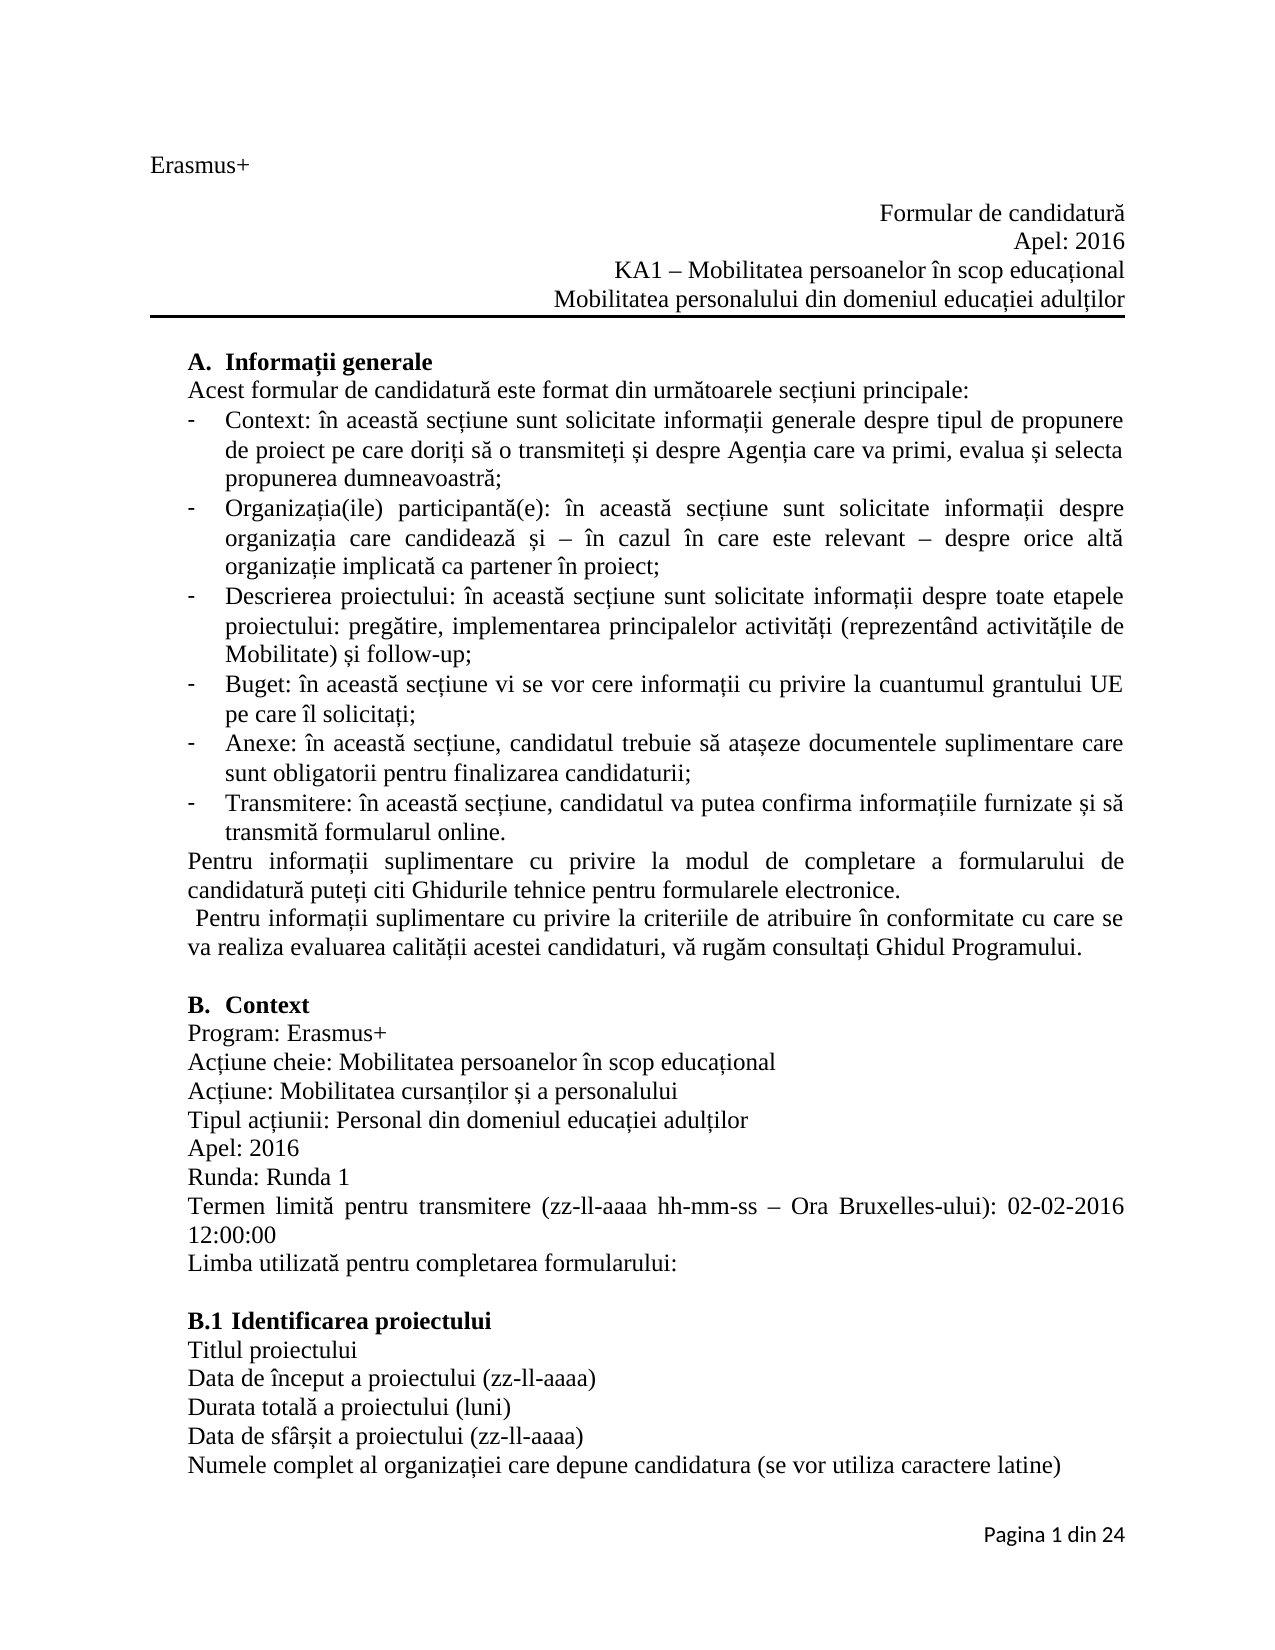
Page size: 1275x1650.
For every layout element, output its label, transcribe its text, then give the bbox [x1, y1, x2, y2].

text Termen limită pentru transmitere (zz-ll-aaaa hh-mm-ss – Ora Bruxelles-ului): 02-02-2016 12:00:00 [187, 1191, 1125, 1248]
list Context [187, 990, 1125, 1018]
list Organizația(ile) participantă(e): în această secțiune sunt solicitate informații despre organizația care candidează și – în cazul în care este relevant – despre orice altă organizație implicată ca partener în proiect; [187, 492, 1125, 580]
list Buget: în această secțiune vi se vor cere informații cu privire la cuantumul grantului UE pe care îl solicitați; [187, 668, 1125, 727]
text Titlul proiectului [187, 1335, 1125, 1363]
text Data de sfârșit a proiectului (zz-ll-aaaa) [187, 1421, 1125, 1450]
text Durata totală a proiectului (luni) [187, 1392, 1125, 1421]
list Transmitere: în această secțiune, candidatul va putea confirma informațiile furnizate și să transmită formularul online. [187, 787, 1125, 846]
list Anexe: în această secțiune, candidatul trebuie să atașeze documentele suplimentare care sunt obligatorii pentru finalizarea candidaturii; [187, 727, 1125, 787]
text Acțiune cheie: Mobilitatea persoanelor în scop educațional [187, 1047, 1125, 1076]
list Descrierea proiectului: în această secțiune sunt solicitate informații despre toate etapele proiectului: pregătire, implementarea principalelor activități (reprezentând activitățile de Mobilitate) și follow-up; [187, 580, 1125, 668]
text B.1 Identificarea proiectului [187, 1306, 1125, 1335]
text Limba utilizată pentru completarea formularului: [187, 1248, 1125, 1277]
text Runda: Runda 1 [187, 1162, 1125, 1191]
list Informații generale [187, 347, 1125, 375]
text Erasmus+ [150, 150, 1125, 179]
text Acest formular de candidatură este format din următoarele secțiuni principale: [187, 375, 1125, 404]
text Mobilitatea personalului din domeniul educației adulților [150, 284, 1125, 315]
text Numele complet al organizației care depune candidatura (se vor utiliza caractere latine) [187, 1450, 1125, 1478]
text Acțiune: Mobilitatea cursanților și a personalului [187, 1076, 1125, 1105]
text Program: Erasmus+ [187, 1018, 1125, 1047]
text Pentru informații suplimentare cu privire la modul de completare a formularului de candidatură puteți citi Ghidurile tehnice pentru formularele electronice. [187, 846, 1125, 903]
list Context: în această secțiune sunt solicitate informații generale despre tipul de propunere de proiect pe care doriți să o transmiteți și despre Agenția care va primi, evalua și selecta propunerea dumneavoastră; [187, 404, 1125, 492]
text KA1 – Mobilitatea persoanelor în scop educațional [150, 255, 1125, 284]
text Apel: 2016 [150, 226, 1125, 255]
text Pentru informații suplimentare cu privire la criteriile de atribuire în conformitate cu care se va realiza evaluarea calității acestei candidaturi, vă rugăm consultați Ghidul Programului. [187, 903, 1125, 961]
text Apel: 2016 [187, 1133, 1125, 1162]
text Data de început a proiectului (zz-ll-aaaa) [187, 1363, 1125, 1392]
text Tipul acțiunii: Personal din domeniul educației adulților [187, 1105, 1125, 1133]
text Formular de candidatură [150, 198, 1125, 226]
